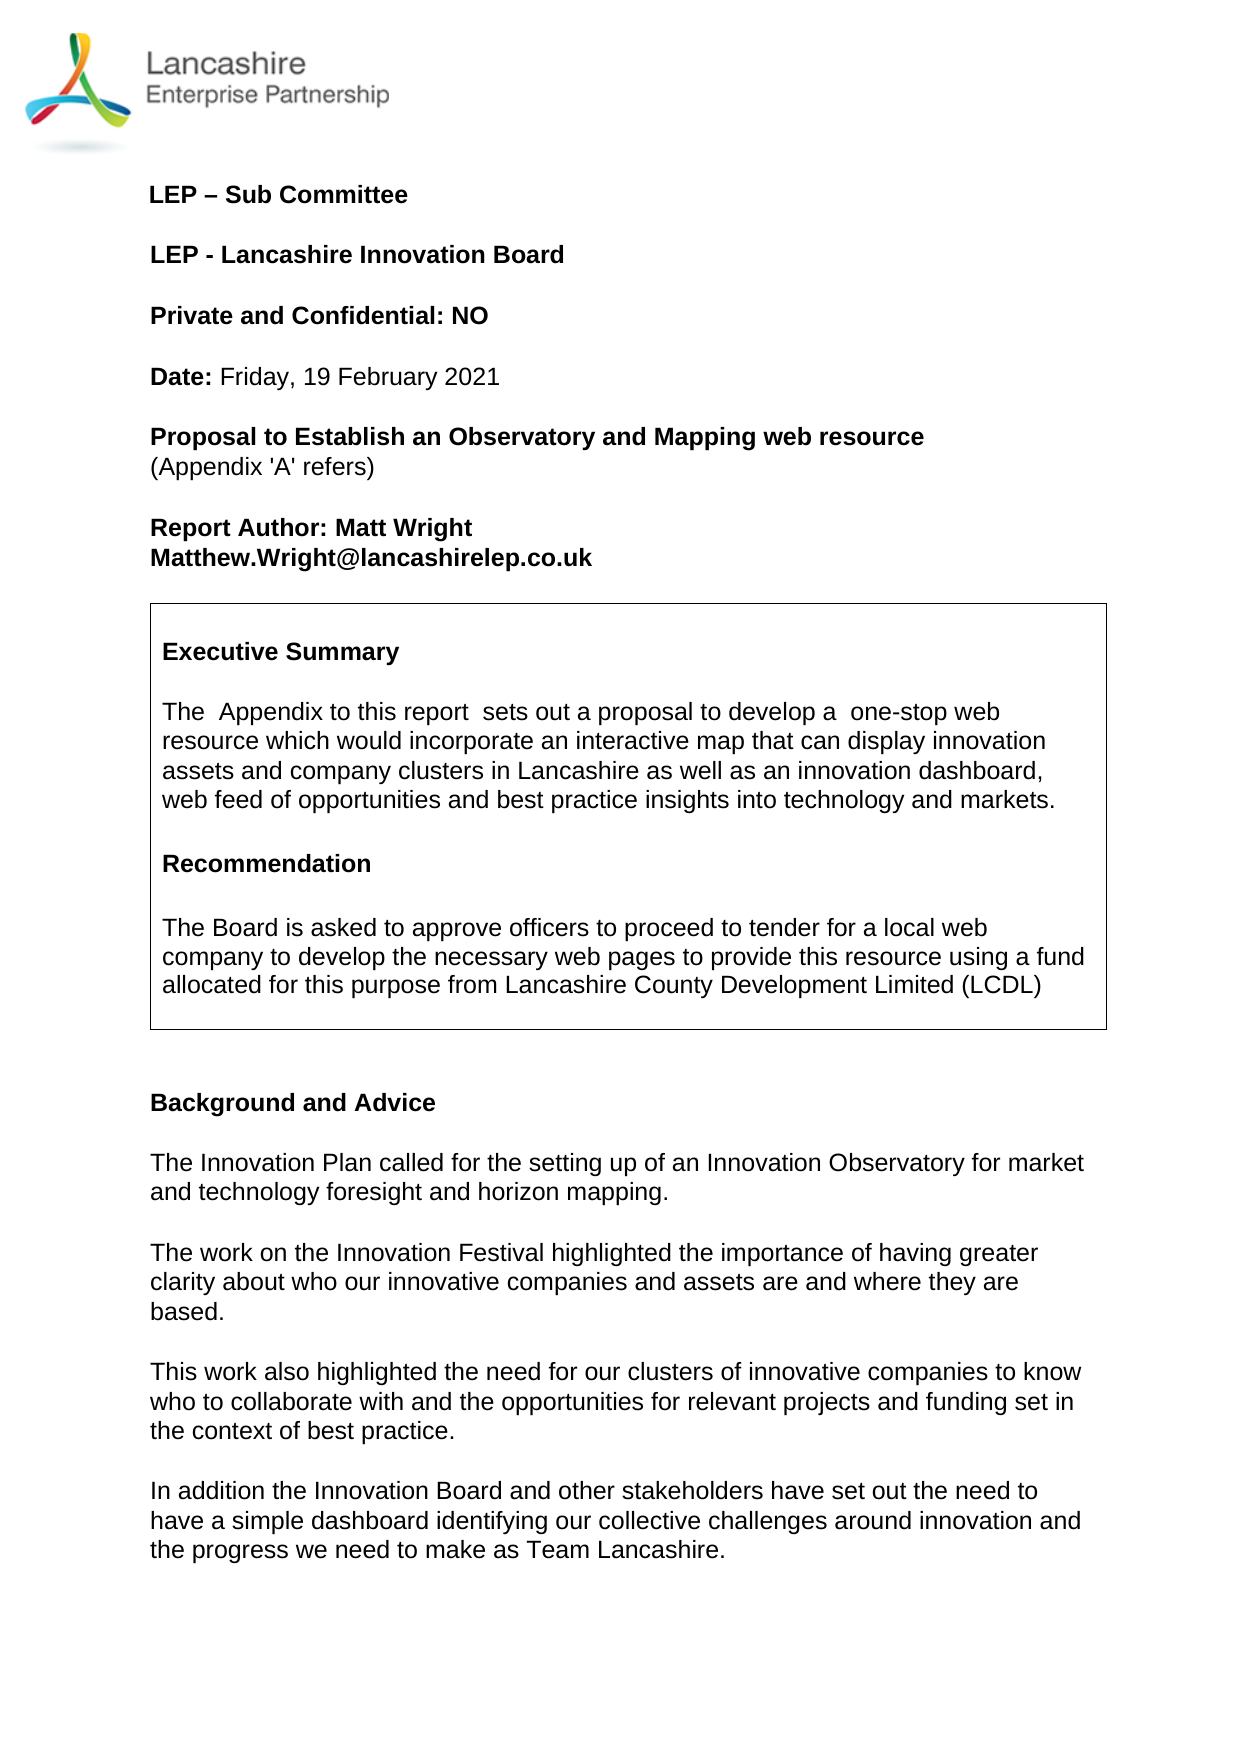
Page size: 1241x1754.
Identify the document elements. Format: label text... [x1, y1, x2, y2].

text This work also highlighted the need for our clusters of innovative companies to know who to collaborate with and the opportunities for relevant projects and funding set in the context of best practice. [150, 1357, 1090, 1445]
text LEP – Sub Committee [76, 180, 1090, 209]
text Date: Friday, 19 February 2021 [150, 362, 1090, 390]
picture [25, 33, 389, 155]
text Private and Confidential: NO [150, 301, 1090, 329]
table_header Executive Summary The Appendix to this report sets out a proposal to develop a one-stop web resource which would incorporate an interactive map that can display innovation assets and company clusters in Lancashire as well as an innovation dashboard, web feed of opportunities and best practice insights into technology and markets. Recommendation The Board is asked to approve officers to proceed to tender for a local web company to develop the necessary web pages to provide this resource using a fund allocated for this purpose from Lancashire County Development Limited (LCDL) [151, 604, 1106, 1029]
text LEP - Lancashire Innovation Board [150, 240, 1090, 269]
text In addition the Innovation Board and other stakeholders have set out the need to have a simple dashboard identifying our collective challenges around innovation and the progress we need to make as Team Lancashire. [150, 1476, 1090, 1564]
text The Innovation Plan called for the setting up of an Innovation Observatory for market and technology foresight and horizon mapping. [150, 1148, 1090, 1206]
text Background and Advice [150, 1088, 1090, 1116]
text (Appendix 'A' refers) [150, 452, 1090, 481]
text The work on the Innovation Festival highlighted the importance of having greater clarity about who our innovative companies and assets are and where they are based. [150, 1238, 1090, 1326]
text Matthew.Wright@lancashirelep.co.uk [150, 543, 1181, 572]
text Report Author: Matt Wright [150, 513, 1181, 542]
text Proposal to Establish an Observatory and Mapping web resource [150, 422, 1090, 451]
